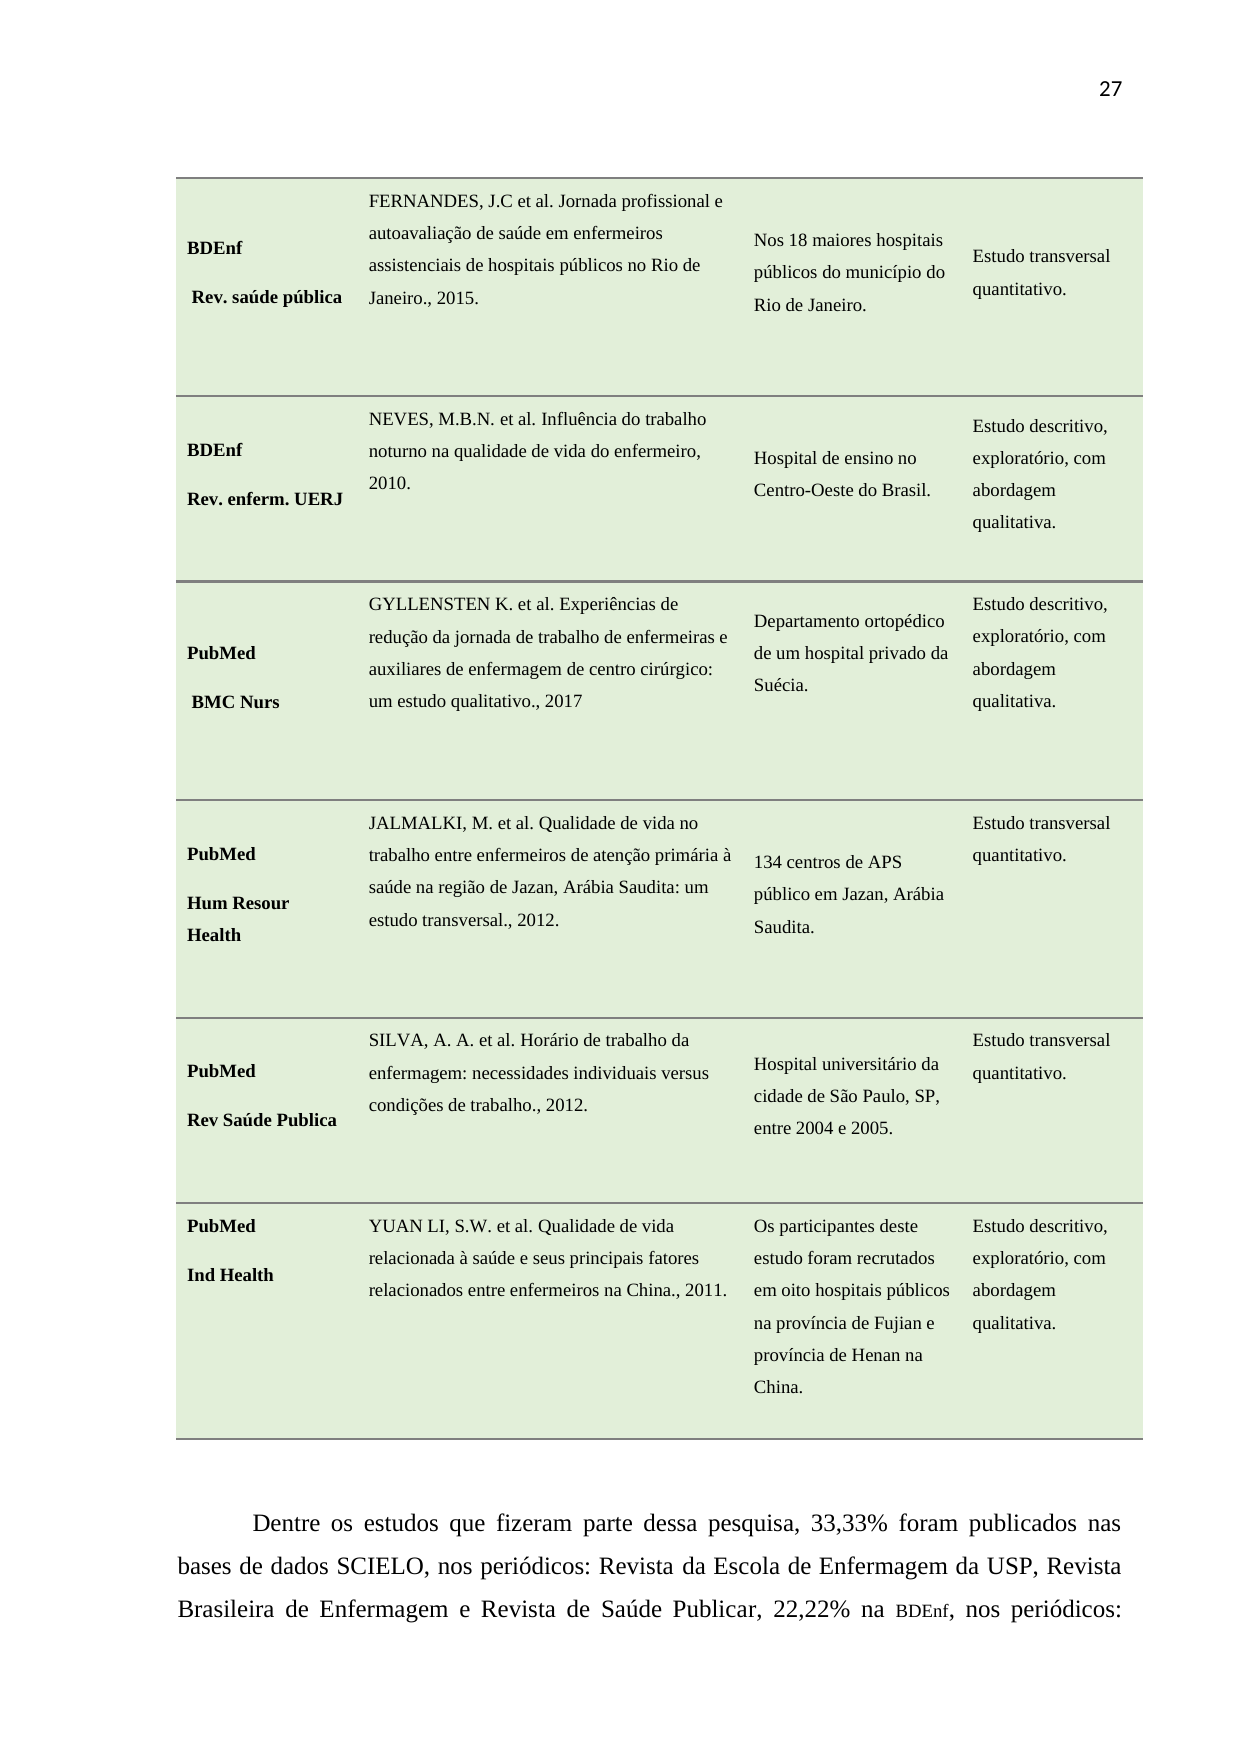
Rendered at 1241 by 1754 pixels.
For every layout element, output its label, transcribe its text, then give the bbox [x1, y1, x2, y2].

table_cell BDEnf Rev. enferm. UERJ [176, 397, 358, 580]
table_cell Nos 18 maiores hospitais públicos do município do Rio de Janeiro. [743, 179, 962, 395]
table_cell Estudo descritivo, exploratório, com abordagem qualitativa. [962, 1204, 1143, 1438]
table_cell Departamento ortopédico de um hospital privado da Suécia. [743, 583, 962, 799]
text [177, 1508, 1122, 1623]
table_cell PubMed Hum Resour Health [176, 801, 358, 1017]
table_cell NEVES, M.B.N. et al. Influência do trabalho noturno na qualidade de vida do enfermeiro, 2010. [358, 397, 743, 580]
table_cell Estudo transversal quantitativo. [962, 801, 1143, 1017]
table_cell PubMed BMC Nurs [176, 583, 358, 799]
table_cell 134 centros de APS público em Jazan, Arábia Saudita. [743, 801, 962, 1017]
table_cell Hospital de ensino no Centro-Oeste do Brasil. [743, 397, 962, 580]
table_cell GYLLENSTEN K. et al. Experiências de redução da jornada de trabalho de enfermeiras e auxiliares de enfermagem de centro cirúrgico: um estudo qualitativo., 2017 [358, 583, 743, 799]
table_cell PubMed Ind Health [176, 1204, 358, 1438]
table_cell SILVA, A. A. et al. Horário de trabalho da enfermagem: necessidades individuais versus condições de trabalho., 2012. [358, 1019, 743, 1202]
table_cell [962, 179, 1143, 395]
table_cell Estudo descritivo, exploratório, com abordagem qualitativa. [962, 397, 1143, 580]
table_cell BDEnf Rev. saúde pública [176, 179, 358, 395]
table_cell Hospital universitário da cidade de São Paulo, SP, entre 2004 e 2005. [743, 1019, 962, 1202]
table_cell PubMed Rev Saúde Publica [176, 1019, 358, 1202]
table_cell Os participantes deste estudo foram recrutados em oito hospitais públicos na província de Fujian e província de Henan na China. [743, 1204, 962, 1438]
table_cell Estudo descritivo, exploratório, com abordagem qualitativa. [962, 583, 1143, 799]
table_cell Estudo transversal quantitativo. [962, 1019, 1143, 1202]
table_cell JALMALKI, M. et al. Qualidade de vida no trabalho entre enfermeiros de atenção primária à saúde na região de Jazan, Arábia Saudita: um estudo transversal., 2012. [358, 801, 743, 1017]
table_cell FERNANDES, J.C et al. Jornada profissional e autoavaliação de saúde em enfermeiros assistenciais de hospitais públicos no Rio de Janeiro., 2015. [358, 179, 743, 395]
table_cell YUAN LI, S.W. et al. Qualidade de vida relacionada à saúde e seus principais fatores relacionados entre enfermeiros na China., 2011. [358, 1204, 743, 1438]
